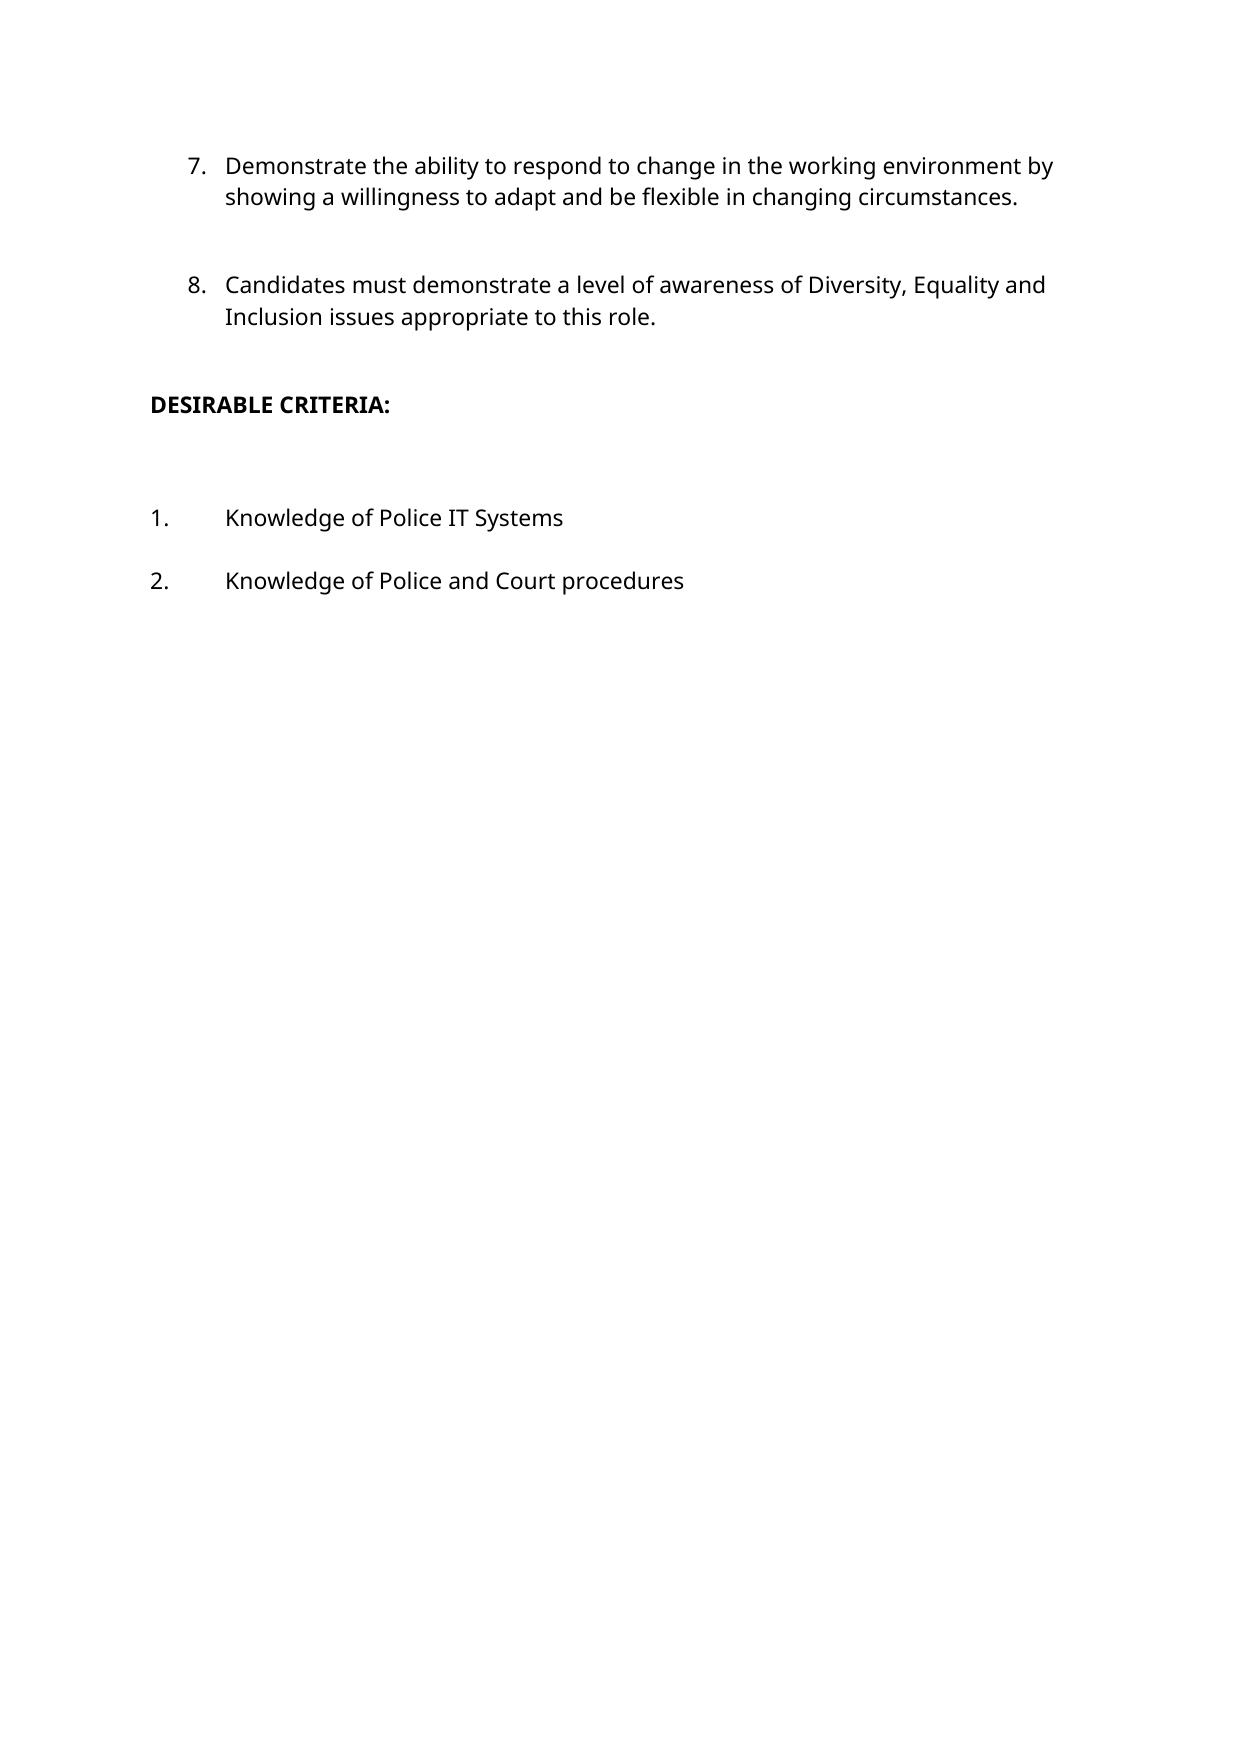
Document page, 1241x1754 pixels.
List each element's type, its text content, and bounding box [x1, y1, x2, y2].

list Candidates must demonstrate a level of awareness of Diversity, Equality and Inclusion issues appropriate to this role. [187, 269, 1090, 332]
list Knowledge of Police IT Systems [150, 502, 1090, 533]
list Knowledge of Police and Court procedures [150, 564, 1090, 596]
text DESIRABLE CRITERIA: [150, 388, 1090, 420]
list Demonstrate the ability to respond to change in the working environment by showing a willingness to adapt and be flexible in changing circumstances. [187, 150, 1090, 212]
